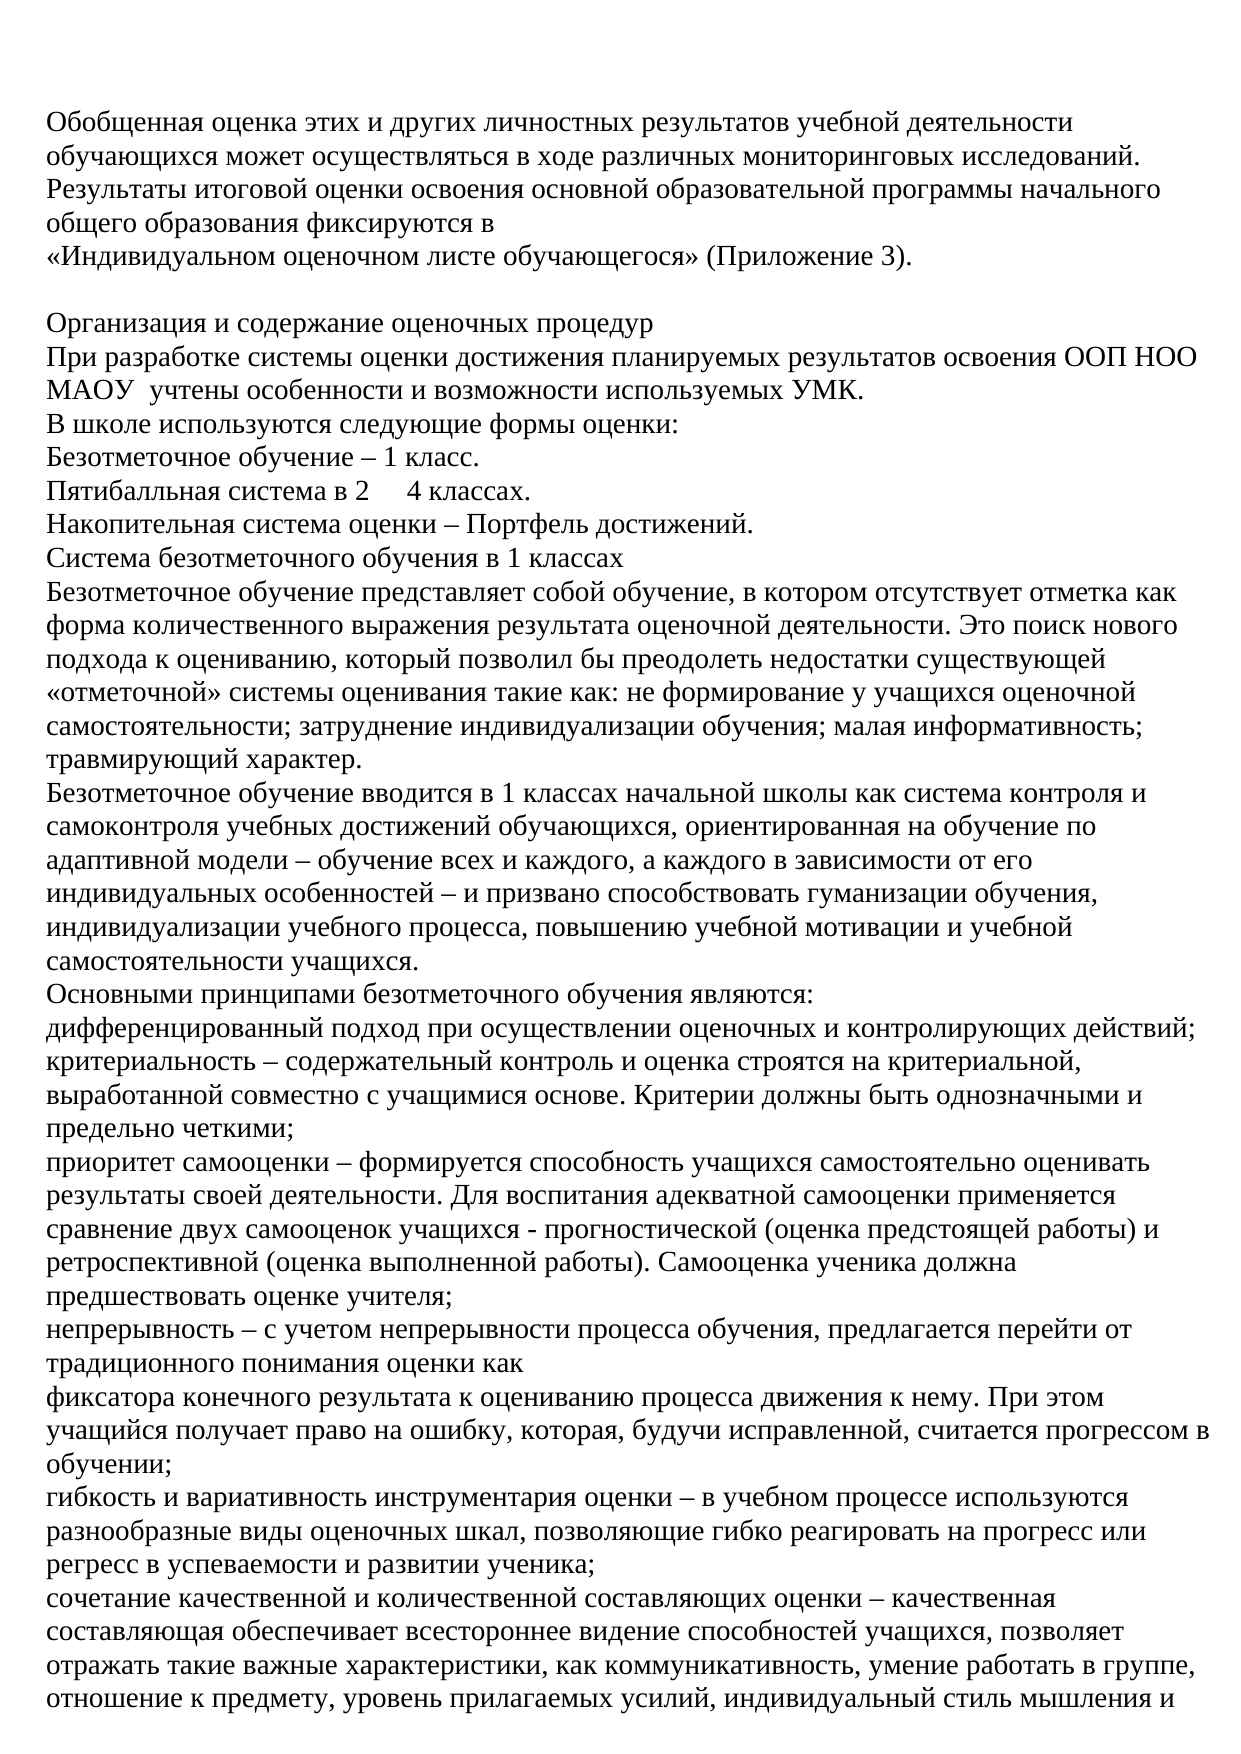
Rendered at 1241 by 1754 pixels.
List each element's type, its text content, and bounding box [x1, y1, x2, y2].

text Накопительная система оценки – Портфель достижений. [46, 507, 1211, 540]
text Результаты итоговой оценки освоения основной образовательной программы начального общего образования фиксируются в [46, 171, 1211, 238]
text гибкость и вариативность инструментария оценки – в учебном процессе используются разнообразные виды оценочных шкал, позволяющие гибко реагировать на прогресс или регресс в успеваемости и развитии ученика; [46, 1479, 1211, 1580]
text «отметочной» системы оценивания такие как: не формирование у учащихся оценочной самостоятельности; затруднение индивидуализации обучения; малая информативность; травмирующий характер. [46, 674, 1211, 775]
text Организация и содержание оценочных процедур [46, 305, 1211, 339]
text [46, 1580, 1211, 1714]
text дифференцированный подход при осуществлении оценочных и контролирующих действий; [46, 1010, 1211, 1043]
text непрерывность – с учетом непрерывности процесса обучения, предлагается перейти от традиционного понимания оценки как [46, 1312, 1211, 1379]
text Безотметочное обучение представляет собой обучение, в котором отсутствует отметка как форма количественного выражения результата оценочной деятельности. Это поиск нового подхода к оцениванию, который позволил бы преодолеть недостатки существующей [46, 574, 1211, 674]
text Безотметочное обучение вводится в 1 классах начальной школы как система контроля и самоконтроля учебных достижений обучающихся, ориентированная на обучение по адаптивной модели – обучение всех и каждого, а каждого в зависимости от его индивидуальных особенностей – и призвано способствовать гуманизации обучения, индивидуализации учебного процесса, повышению учебной мотивации и учебной самостоятельности учащихся. [46, 775, 1211, 976]
text В школе используются следующие формы оценки: [46, 406, 1211, 439]
text Безотметочное обучение – 1 класс. [46, 439, 1211, 473]
text Пятибалльная система в 2  4 классах. [46, 473, 1211, 507]
text «Индивидуальном оценочном листе обучающегося» (Приложение 3). [46, 238, 1211, 272]
text Обобщенная оценка этих и других личностных результатов учебной деятельности обучающихся может осуществляться в ходе различных мониторинговых исследований. [46, 104, 1211, 171]
text Система безотметочного обучения в 1 классах [46, 540, 1211, 574]
text При разработке системы оценки достижения планируемых результатов освоения ООП НОО МАОУ учтены особенности и возможности используемых УМК. [46, 339, 1211, 406]
text приоритет самооценки – формируется способность учащихся самостоятельно оценивать результаты своей деятельности. Для воспитания адекватной самооценки применяется сравнение двух самооценок учащихся - прогностической (оценка предстоящей работы) и ретроспективной (оценка выполненной работы). Самооценка ученика должна предшествовать оценке учителя; [46, 1144, 1211, 1312]
text Основными принципами безотметочного обучения являются: [46, 976, 1211, 1010]
text критериальность – содержательный контроль и оценка строятся на критериальной, выработанной совместно с учащимися основе. Критерии должны быть однозначными и предельно четкими; [46, 1043, 1211, 1144]
text фиксатора конечного результата к оцениванию процесса движения к нему. При этом учащийся получает право на ошибку, которая, будучи исправленной, считается прогрессом в обучении; [46, 1379, 1211, 1479]
